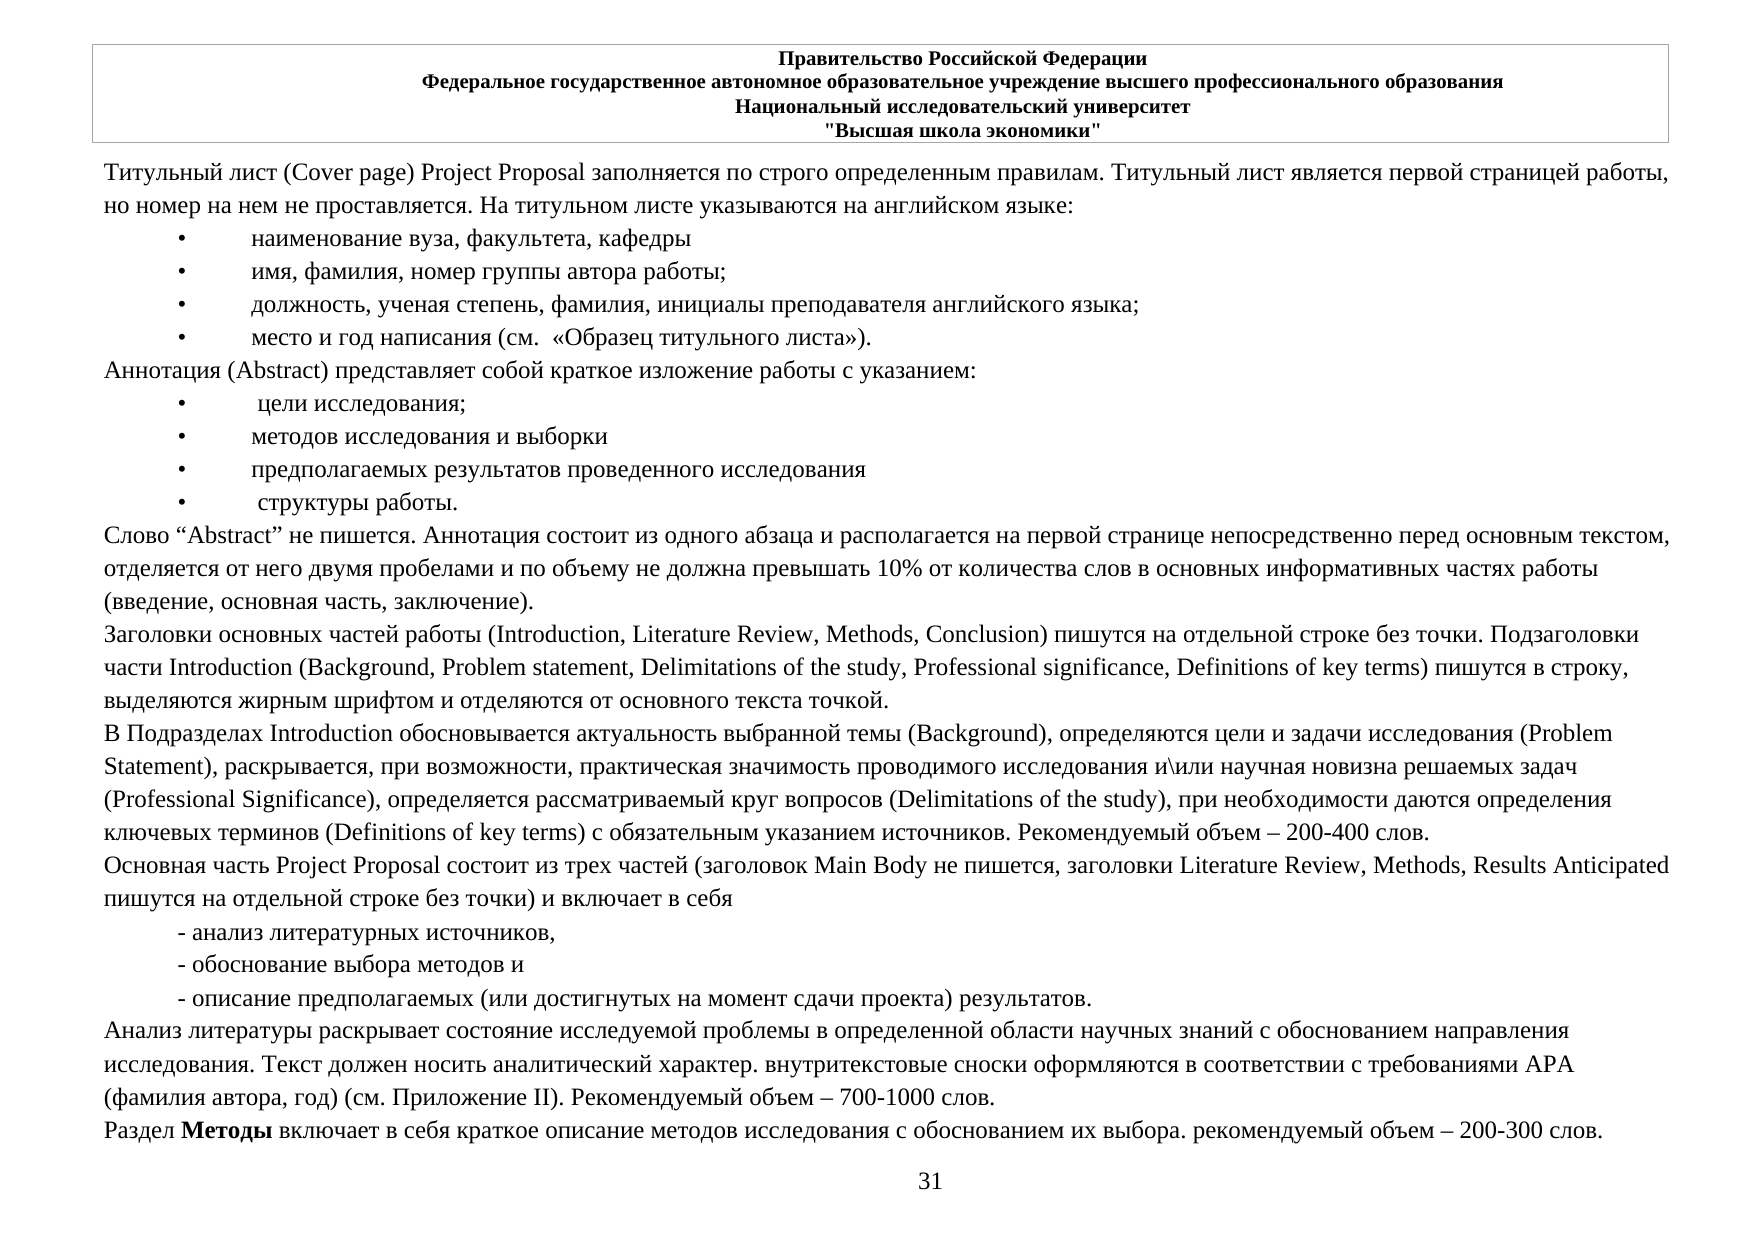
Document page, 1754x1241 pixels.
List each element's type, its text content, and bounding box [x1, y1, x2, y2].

text Анализ литературы раскрывает состояние исследуемой проблемы в определенной области научных знаний с обоснованием направления исследования. Текст должен носить аналитический характер. внутритекстовые сноски оформляются в соответствии с требованиями АРА (фамилия автора, год) (см. Приложение II). Рекомендуемый объем – 700-1000 слов. [103, 1016, 1683, 1110]
text Заголовки основных частей работы (Introduction, Literature Review, Methods, Conclusion) пишутся на отдельной строке без точки. Подзаголовки части Introduction (Background, Problem statement, Delimitations of the study, Professional significance, Definitions of key terms) пишутся в строку, выделяются жирным шрифтом и отделяются от основного текста точкой. [103, 619, 1683, 714]
text Раздел Методы включает в себя краткое описание методов исследования с обоснованием их выбора. рекомендуемый объем – 200-300 слов. [103, 1115, 1683, 1143]
text - обоснование выбора методов и [177, 949, 1683, 978]
text • предполагаемых результатов проведенного исследования [177, 454, 1683, 483]
text • наименование вуза, факультета, кафедры [177, 223, 1683, 252]
text • структуры работы. [177, 487, 1683, 516]
text • должность, ученая степень, фамилия, инициалы преподавателя английского языка; [177, 289, 1683, 318]
text - описание предполагаемых (или достигнутых на момент сдачи проекта) результатов. [177, 983, 1683, 1011]
text Титульный лист (Cover page) Project Proposal заполняется по строго определенным правилам. Титульный лист является первой страницей работы, но номер на нем не проставляется. На титульном листе указываются на английском языке: [103, 157, 1683, 219]
text • методов исследования и выборки [177, 421, 1683, 450]
text - анализ литературных источников, [177, 917, 1683, 945]
text • цели исследования; [177, 388, 1683, 417]
text Основная часть Project Proposal состоит из трех частей (заголовок Main Body не пишется, заголовки Literature Review, Methods, Results Anticipated пишутся на отдельной строке без точки) и включает в себя [103, 851, 1683, 912]
text В Подразделах Introduction обосновывается актуальность выбранной темы (Background), определяются цели и задачи исследования (Problem Statement), раскрывается, при возможности, практическая значимость проводимого исследования и\или научная новизна решаемых задач (Professional Significance), определяется рассматриваемый круг вопросов (Delimitations of the study), при необходимости даются определения ключевых терминов (Definitions of key terms) с обязательным указанием источников. Рекомендуемый объем – 200-400 слов. [103, 718, 1683, 846]
text • место и год написания (см. «Образец титульного листа»). [177, 322, 1683, 351]
text Слово “Abstract” не пишется. Аннотация состоит из одного абзаца и располагается на первой странице непосредственно перед основным текстом, отделяется от него двумя пробелами и по объему не должна превышать 10% от количества слов в основных информативных частях работы (введение, основная часть, заключение). [103, 520, 1683, 615]
text Аннотация (Abstract) представляет собой краткое изложение работы с указанием: [103, 355, 1683, 384]
text • имя, фамилия, номер группы автора работы; [177, 256, 1683, 285]
